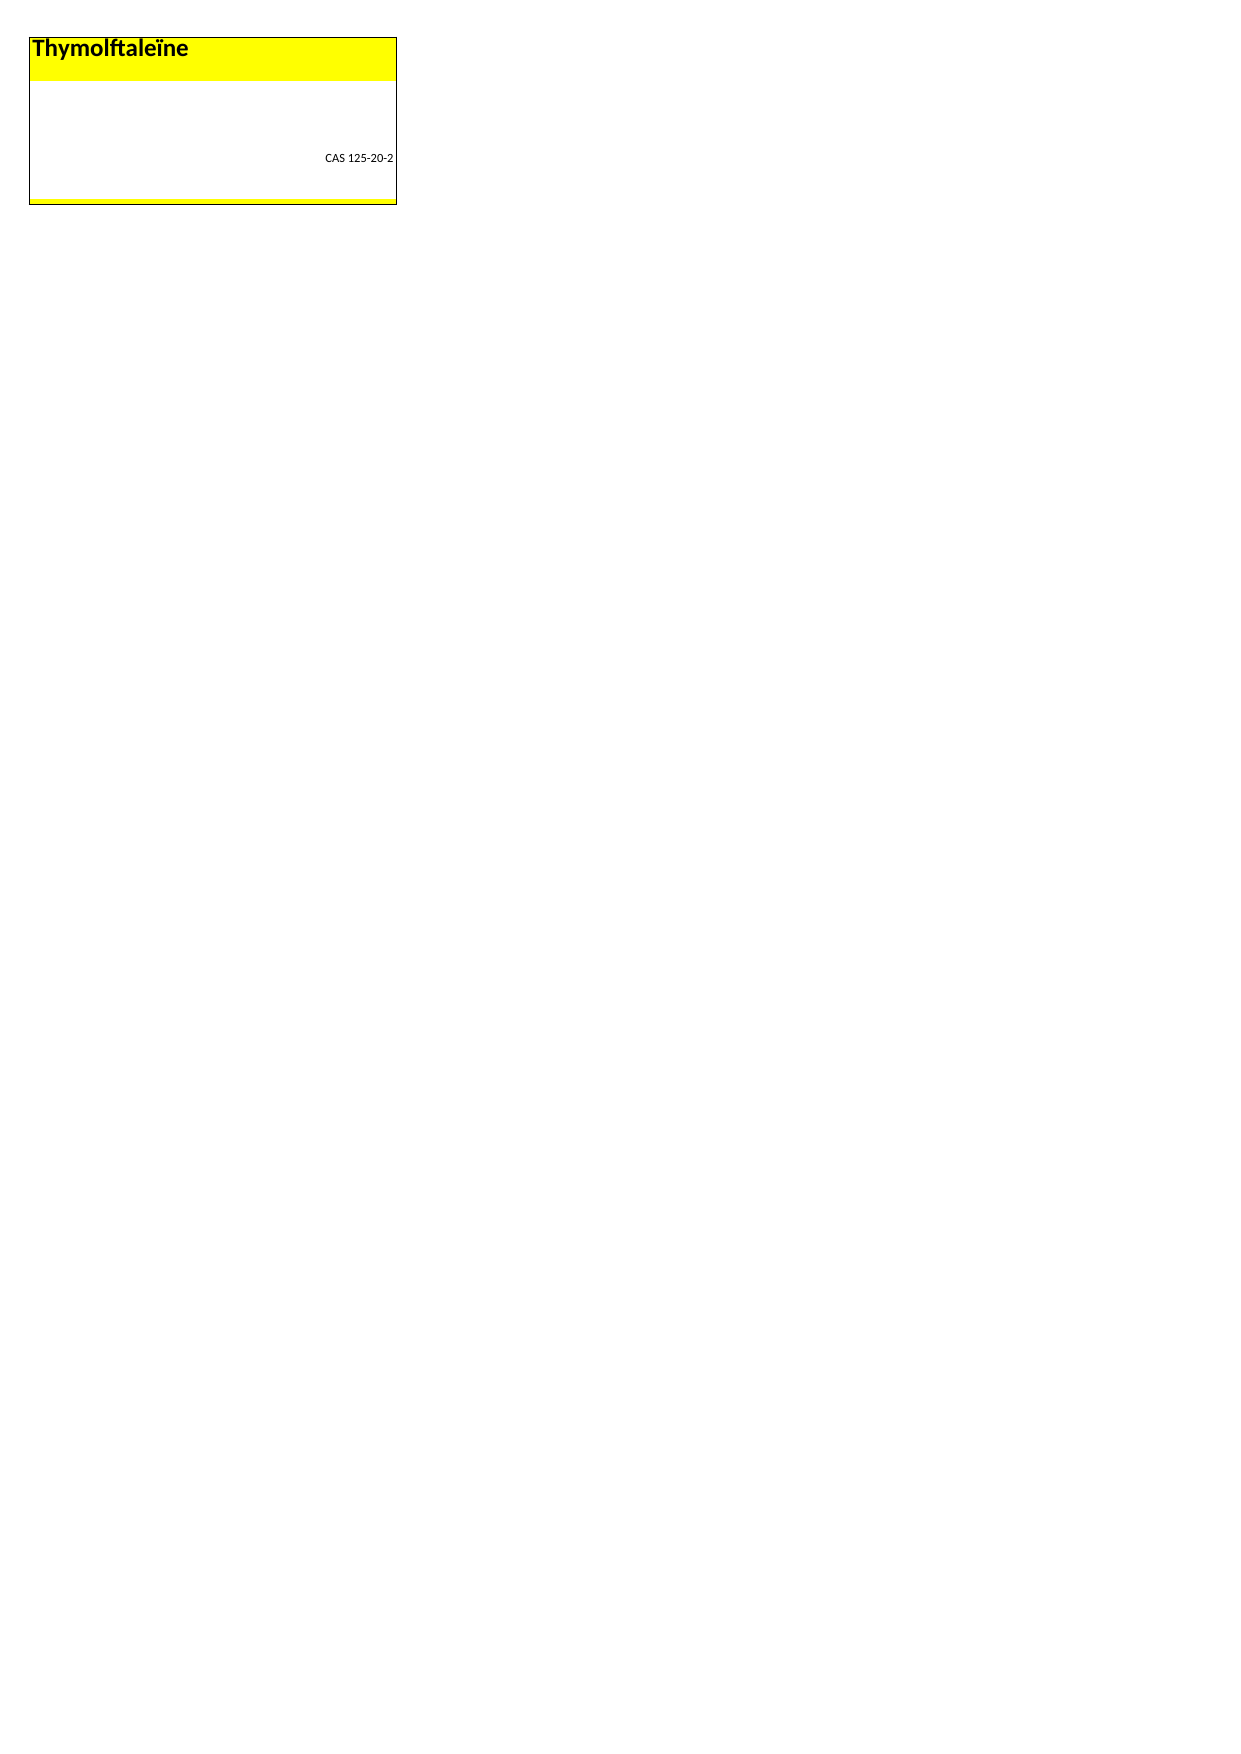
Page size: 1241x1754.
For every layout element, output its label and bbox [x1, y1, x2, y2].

table_header [9, 27, 416, 216]
